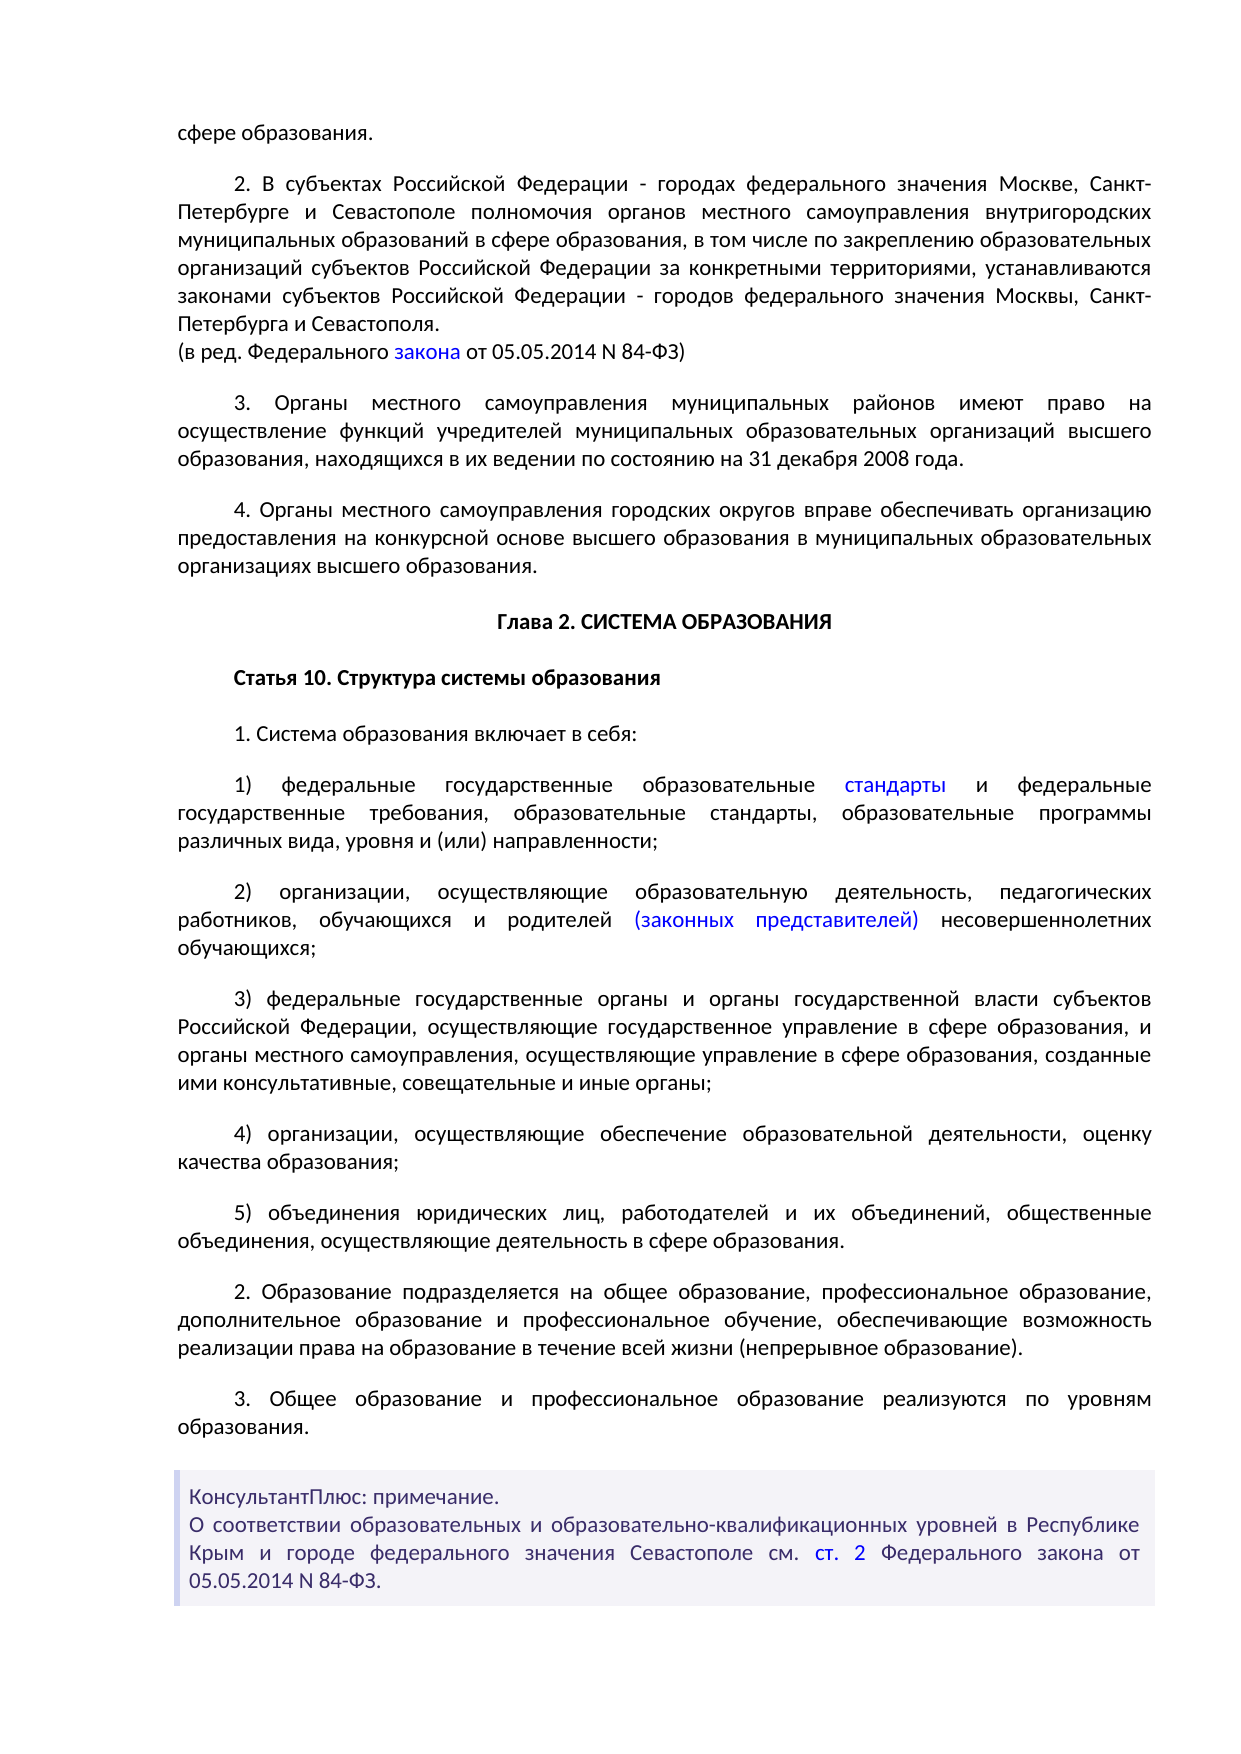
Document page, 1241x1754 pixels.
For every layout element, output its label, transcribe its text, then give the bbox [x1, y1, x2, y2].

text 2) организации, осуществляющие образовательную деятельность, педагогических работников, обучающихся и родителей (законных представителей) несовершеннолетних обучающихся; [177, 877, 1152, 961]
text 5) объединения юридических лиц, работодателей и их объединений, общественные объединения, осуществляющие деятельность в сфере образования. [177, 1198, 1152, 1254]
text 1. Система образования включает в себя: [177, 719, 1152, 747]
text 3. Общее образование и профессиональное образование реализуются по уровням образования. [177, 1384, 1152, 1440]
text 4) организации, осуществляющие обеспечение образовательной деятельности, оценку качества образования; [177, 1119, 1152, 1175]
table_header КонсультантПлюс: примечание. О соответствии образовательных и образовательно-квалификационных уровней в Республике Крым и городе федерального значения Севастополе см. ст. 2 Федерального закона от 05.05.2014 N 84-ФЗ. [180, 1470, 1149, 1606]
text 3. Органы местного самоуправления муниципальных районов имеют право на осуществление функций учредителей муниципальных образовательных организаций высшего образования, находящихся в их ведении по состоянию на 31 декабря 2008 года. [177, 388, 1152, 472]
title Статья 10. Структура системы образования [177, 663, 1152, 691]
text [177, 118, 1152, 146]
text 1) федеральные государственные образовательные стандарты и федеральные государственные требования, образовательные стандарты, образовательные программы различных вида, уровня и (или) направленности; [177, 770, 1152, 854]
text (в ред. Федерального закона от 05.05.2014 N 84-ФЗ) [177, 337, 1152, 365]
text 2. Образование подразделяется на общее образование, профессиональное образование, дополнительное образование и профессиональное обучение, обеспечивающие возможность реализации права на образование в течение всей жизни (непрерывное образование). [177, 1277, 1152, 1361]
text 2. В субъектах Российской Федерации - городах федерального значения Москве, Санкт-Петербурге и Севастополе полномочия органов местного самоуправления внутригородских муниципальных образований в сфере образования, в том числе по закреплению образовательных организаций субъектов Российской Федерации за конкретными территориями, устанавливаются законами субъектов Российской Федерации - городов федерального значения Москвы, Санкт-Петербурга и Севастополя. [177, 169, 1152, 337]
text 3) федеральные государственные органы и органы государственной власти субъектов Российской Федерации, осуществляющие государственное управление в сфере образования, и органы местного самоуправления, осуществляющие управление в сфере образования, созданные ими консультативные, совещательные и иные органы; [177, 984, 1152, 1096]
title Глава 2. СИСТЕМА ОБРАЗОВАНИЯ [177, 607, 1152, 635]
text 4. Органы местного самоуправления городских округов вправе обеспечивать организацию предоставления на конкурсной основе высшего образования в муниципальных образовательных организациях высшего образования. [177, 495, 1152, 579]
